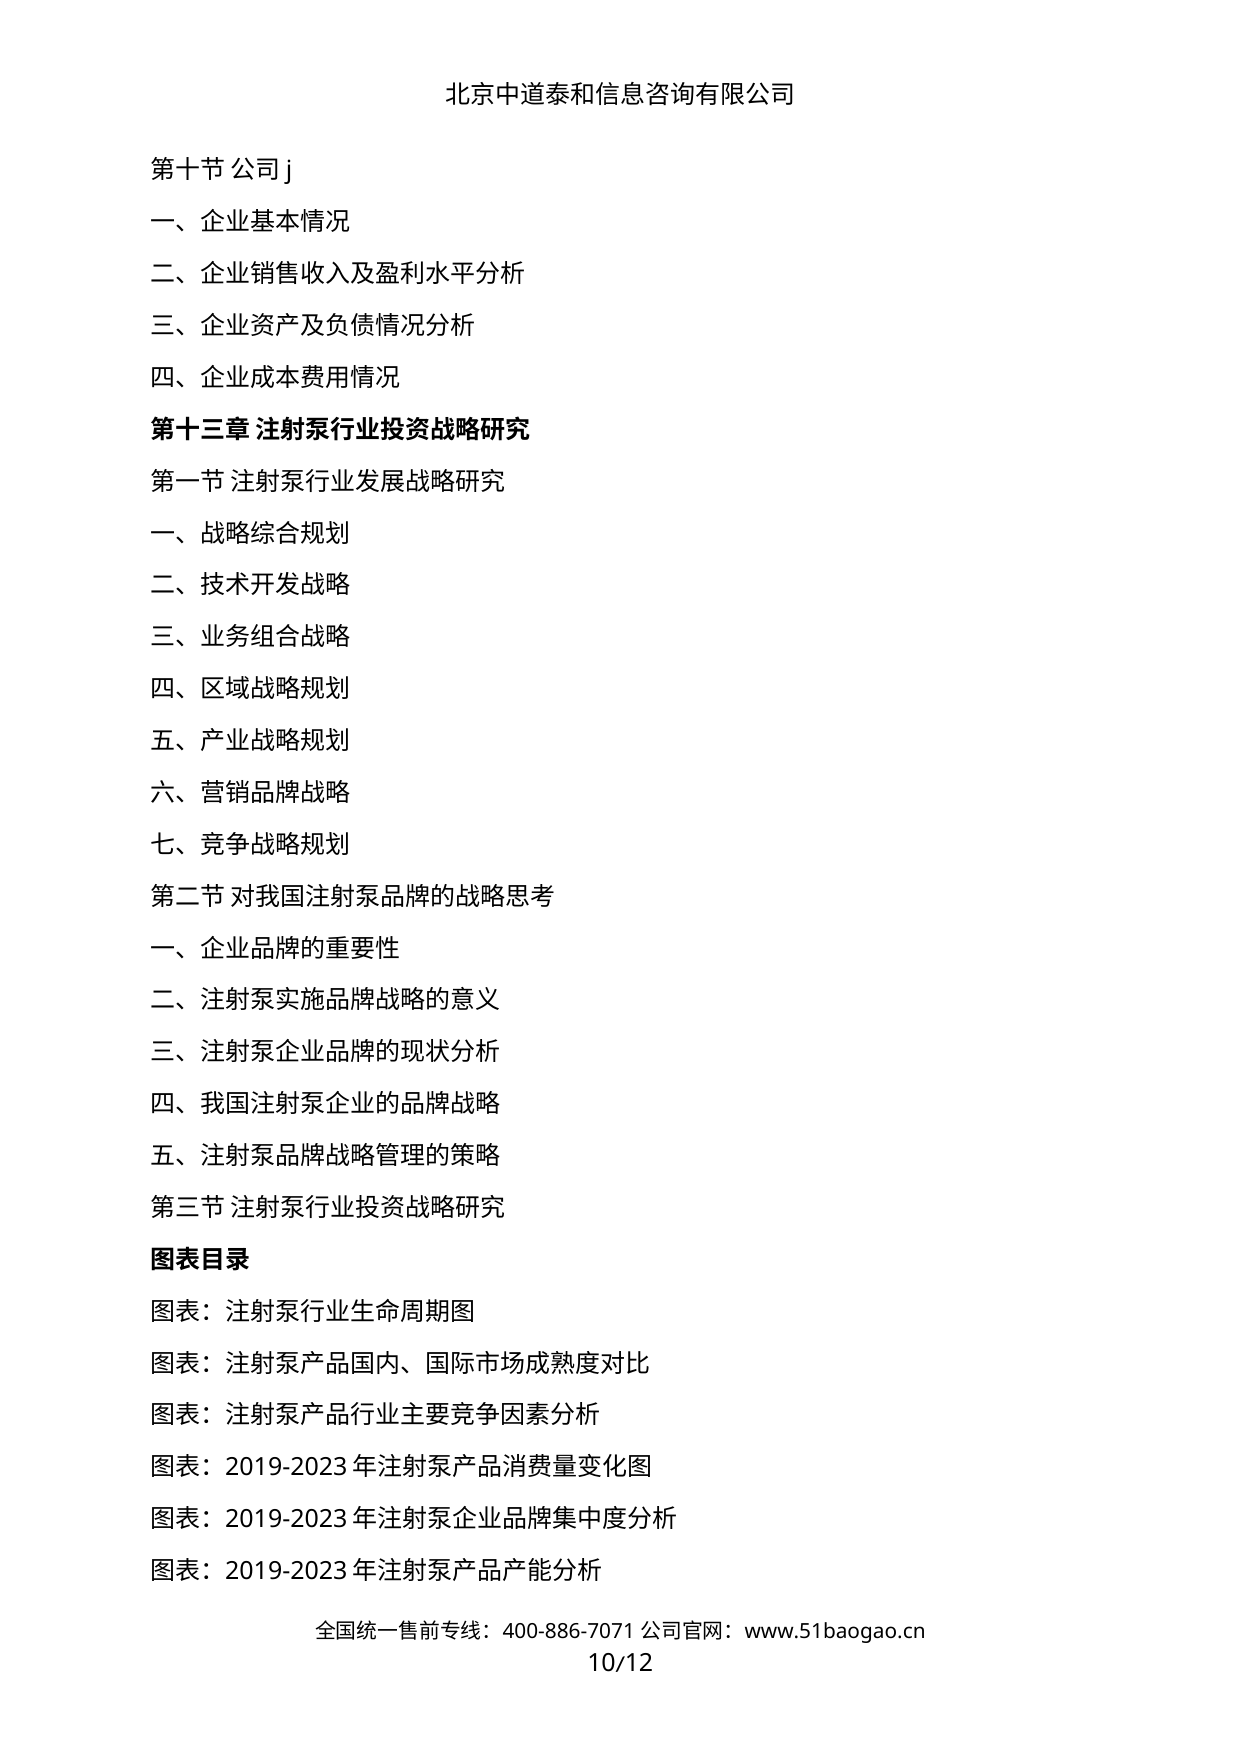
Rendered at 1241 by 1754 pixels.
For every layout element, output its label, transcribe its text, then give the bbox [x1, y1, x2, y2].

text 四、区域战略规划 [150, 669, 1090, 705]
text 第二节 对我国注射泵品牌的战略思考 [150, 876, 1090, 912]
text 图表：2019-2023年注射泵企业品牌集中度分析 [150, 1499, 1090, 1535]
text 三、注射泵企业品牌的现状分析 [150, 1032, 1090, 1068]
text 一、战略综合规划 [150, 513, 1090, 549]
text 图表：2019-2023年注射泵产品产能分析 [150, 1551, 1090, 1587]
text 图表目录 [150, 1239, 1090, 1276]
text 图表：注射泵行业生命周期图 [150, 1291, 1090, 1327]
text 第十节 公司j [150, 150, 1090, 186]
text 一、企业基本情况 [150, 202, 1090, 238]
text 二、技术开发战略 [150, 565, 1090, 601]
text 图表：2019-2023年注射泵产品消费量变化图 [150, 1447, 1090, 1483]
text 第一节 注射泵行业发展战略研究 [150, 461, 1090, 497]
text 图表：注射泵产品国内、国际市场成熟度对比 [150, 1343, 1090, 1379]
text 三、业务组合战略 [150, 617, 1090, 653]
text 七、竞争战略规划 [150, 824, 1090, 861]
text 五、产业战略规划 [150, 721, 1090, 757]
text 五、注射泵品牌战略管理的策略 [150, 1136, 1090, 1172]
text 二、注射泵实施品牌战略的意义 [150, 980, 1090, 1016]
text 六、营销品牌战略 [150, 772, 1090, 809]
text 第十三章 注射泵行业投资战略研究 [150, 409, 1090, 446]
text 一、企业品牌的重要性 [150, 928, 1090, 964]
text 四、我国注射泵企业的品牌战略 [150, 1084, 1090, 1120]
text 第三节 注射泵行业投资战略研究 [150, 1187, 1090, 1224]
text 四、企业成本费用情况 [150, 357, 1090, 394]
text 图表：注射泵产品行业主要竞争因素分析 [150, 1395, 1090, 1431]
text 二、企业销售收入及盈利水平分析 [150, 254, 1090, 290]
text 三、企业资产及负债情况分析 [150, 306, 1090, 342]
